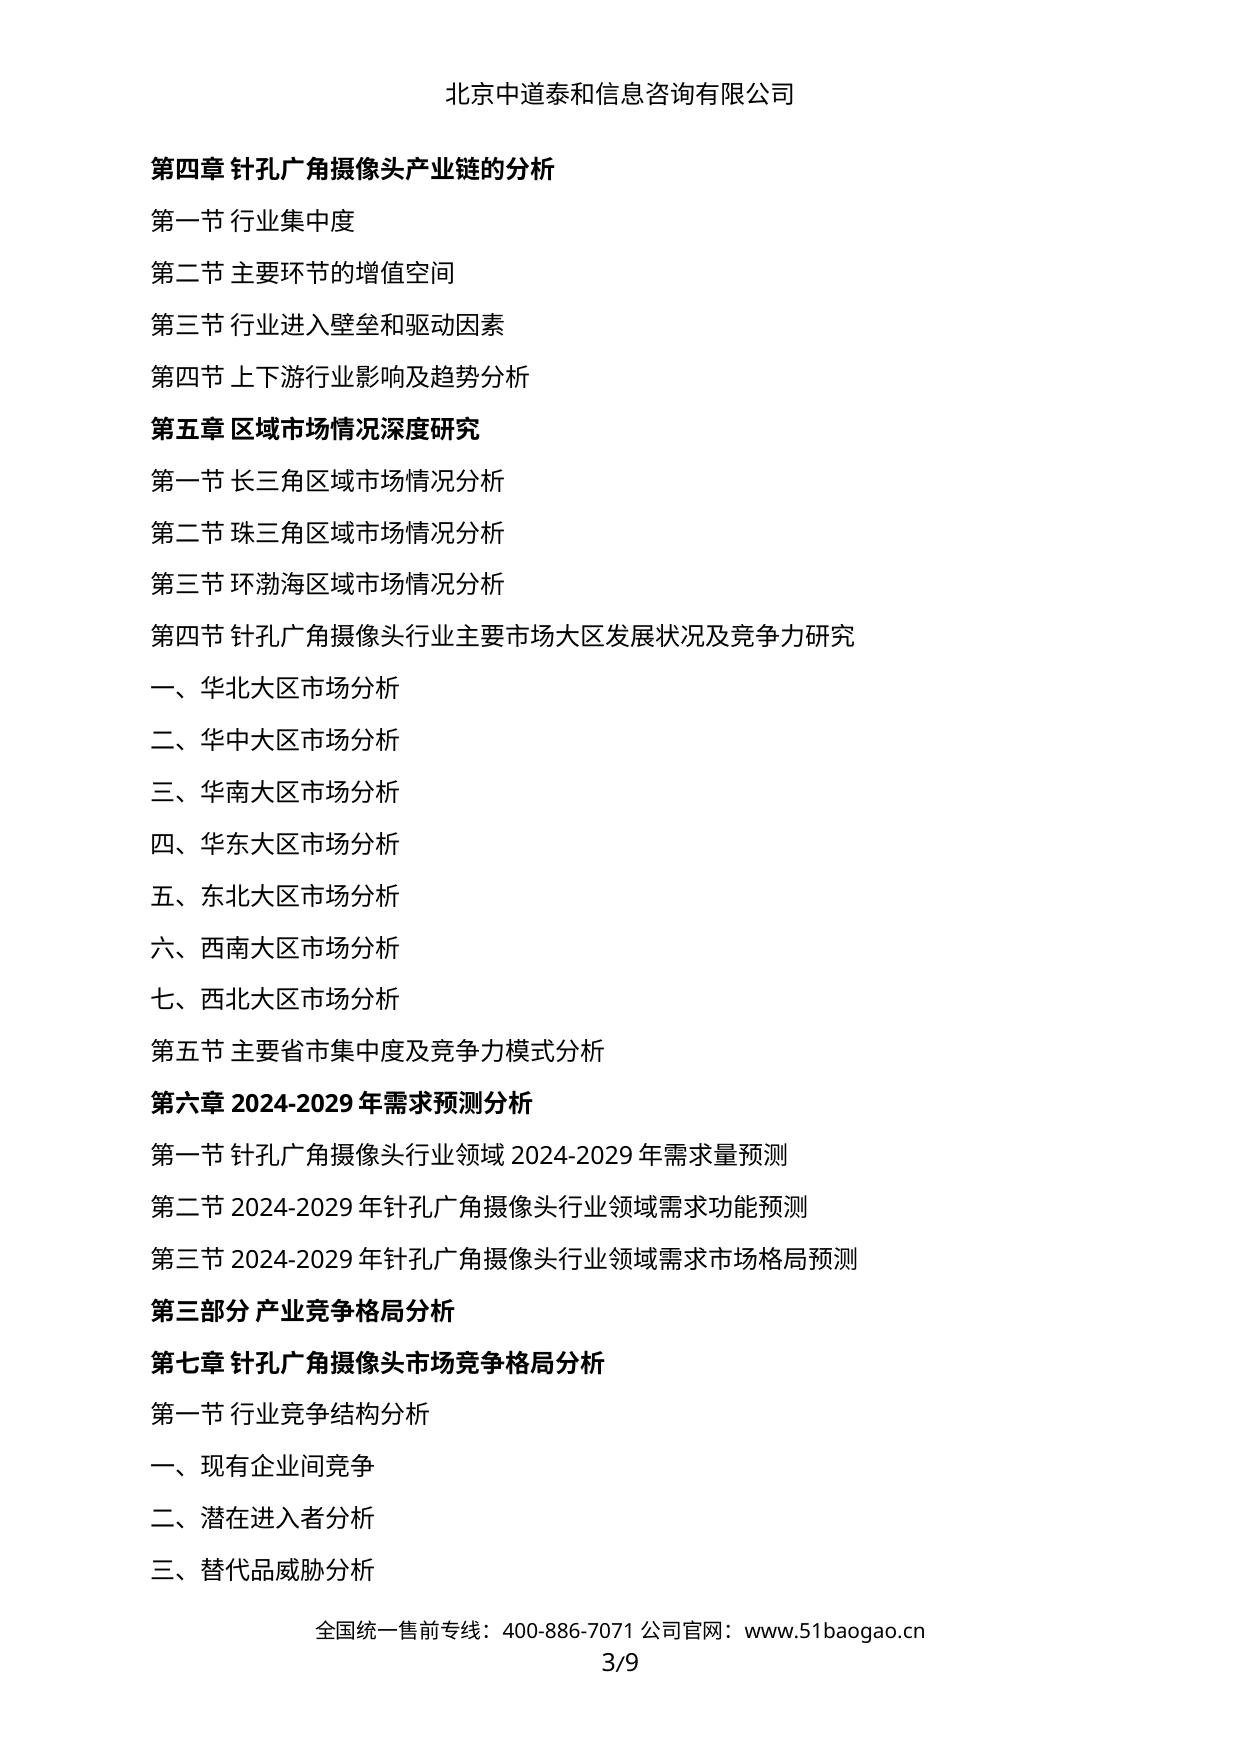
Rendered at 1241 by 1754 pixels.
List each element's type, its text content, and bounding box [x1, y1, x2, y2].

text 一、华北大区市场分析 [150, 669, 1090, 705]
text 第五章 区域市场情况深度研究 [150, 409, 1090, 446]
text 第七章 针孔广角摄像头市场竞争格局分析 [150, 1343, 1090, 1379]
text 第五节 主要省市集中度及竞争力模式分析 [150, 1032, 1090, 1068]
text 四、华东大区市场分析 [150, 824, 1090, 861]
text 第二节 主要环节的增值空间 [150, 254, 1090, 290]
text 第四章 针孔广角摄像头产业链的分析 [150, 150, 1090, 186]
text 第二节 2024-2029年针孔广角摄像头行业领域需求功能预测 [150, 1187, 1090, 1224]
text 第三节 行业进入壁垒和驱动因素 [150, 306, 1090, 342]
text 第一节 行业集中度 [150, 202, 1090, 238]
text 三、替代品威胁分析 [150, 1551, 1090, 1587]
text 二、华中大区市场分析 [150, 721, 1090, 757]
text 五、东北大区市场分析 [150, 876, 1090, 912]
text 第一节 行业竞争结构分析 [150, 1395, 1090, 1431]
text 二、潜在进入者分析 [150, 1499, 1090, 1535]
text 第四节 针孔广角摄像头行业主要市场大区发展状况及竞争力研究 [150, 617, 1090, 653]
text 三、华南大区市场分析 [150, 772, 1090, 809]
text 第二节 珠三角区域市场情况分析 [150, 513, 1090, 549]
text 第一节 长三角区域市场情况分析 [150, 461, 1090, 497]
text 第三节 环渤海区域市场情况分析 [150, 565, 1090, 601]
text 第四节 上下游行业影响及趋势分析 [150, 357, 1090, 394]
text 一、现有企业间竞争 [150, 1447, 1090, 1483]
text 第三节 2024-2029年针孔广角摄像头行业领域需求市场格局预测 [150, 1239, 1090, 1276]
text 七、西北大区市场分析 [150, 980, 1090, 1016]
text 第六章 2024-2029年需求预测分析 [150, 1084, 1090, 1120]
text 第一节 针孔广角摄像头行业领域2024-2029年需求量预测 [150, 1136, 1090, 1172]
text 第三部分 产业竞争格局分析 [150, 1291, 1090, 1327]
text 六、西南大区市场分析 [150, 928, 1090, 964]
